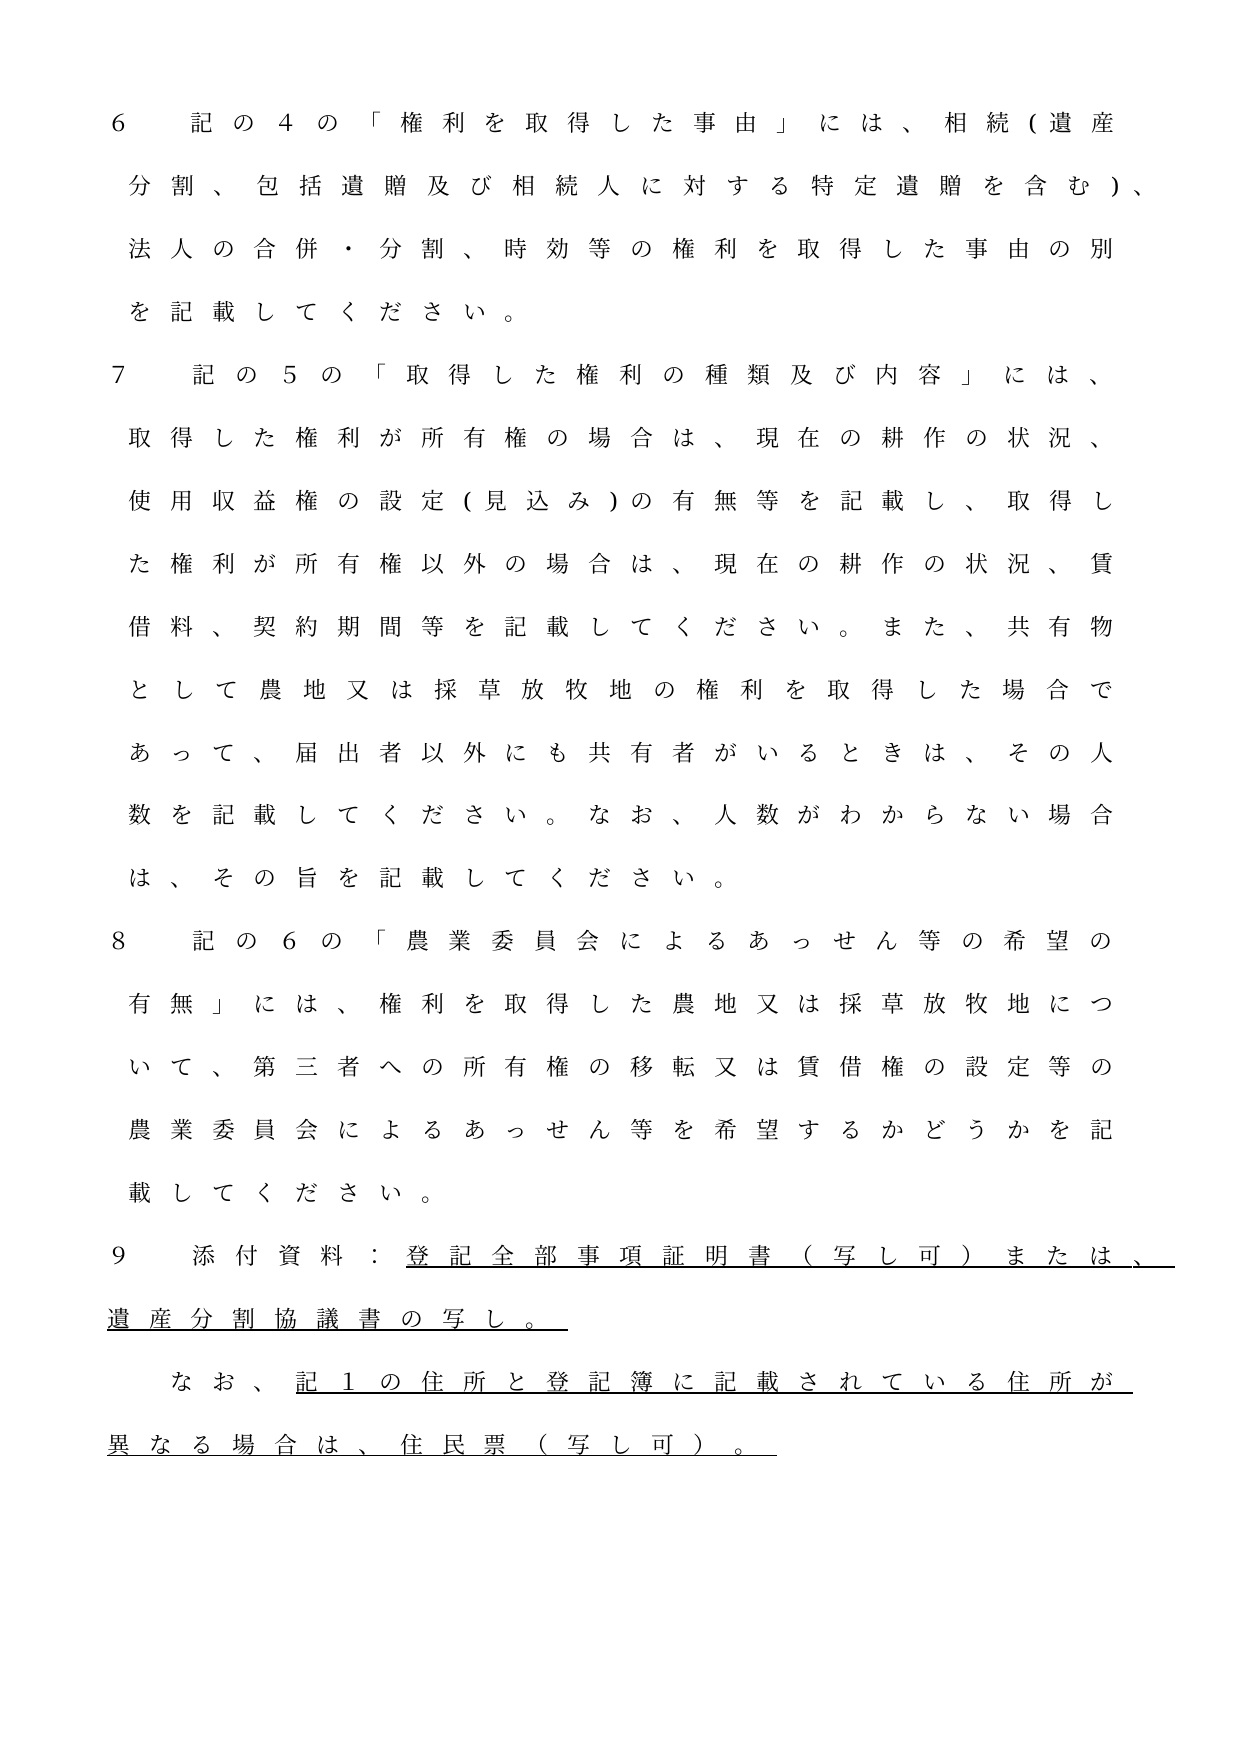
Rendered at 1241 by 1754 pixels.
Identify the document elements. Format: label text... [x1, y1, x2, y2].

text なお、記１の住所と登記簿に記載されている住所が異なる場合は、住民票（写し可）。 [107, 1349, 1133, 1475]
text ６ 記の４の「権利を取得した事由」には、相続(遺産分割、包括遺贈及び相続人に対する特定遺贈を含む)、法人の合併・分割、時効等の権利を取得した事由の別を記載してください。 [107, 91, 1133, 342]
text ９ 添付資料：登記全部事項証明書（写し可）または、遺産分割協議書の写し。 [107, 1223, 1133, 1349]
text ８ 記の６の「農業委員会によるあっせん等の希望の有無」には、権利を取得した農地又は採草放牧地について、第三者への所有権の移転又は賃借権の設定等の農業委員会によるあっせん等を希望するかどうかを記載してください。 [107, 908, 1133, 1223]
text ７ 記の５の「取得した権利の種類及び内容」には、取得した権利が所有権の場合は、現在の耕作の状況、使用収益権の設定(見込み)の有無等を記載し、取得した権利が所有権以外の場合は、現在の耕作の状況、賃借料、契約期間等を記載してください。また、共有物として農地又は採草放牧地の権利を取得した場合であって、届出者以外にも共有者がいるときは、その人数を記載してください。なお、人数がわからない場合は、その旨を記載してください。 [107, 342, 1133, 908]
